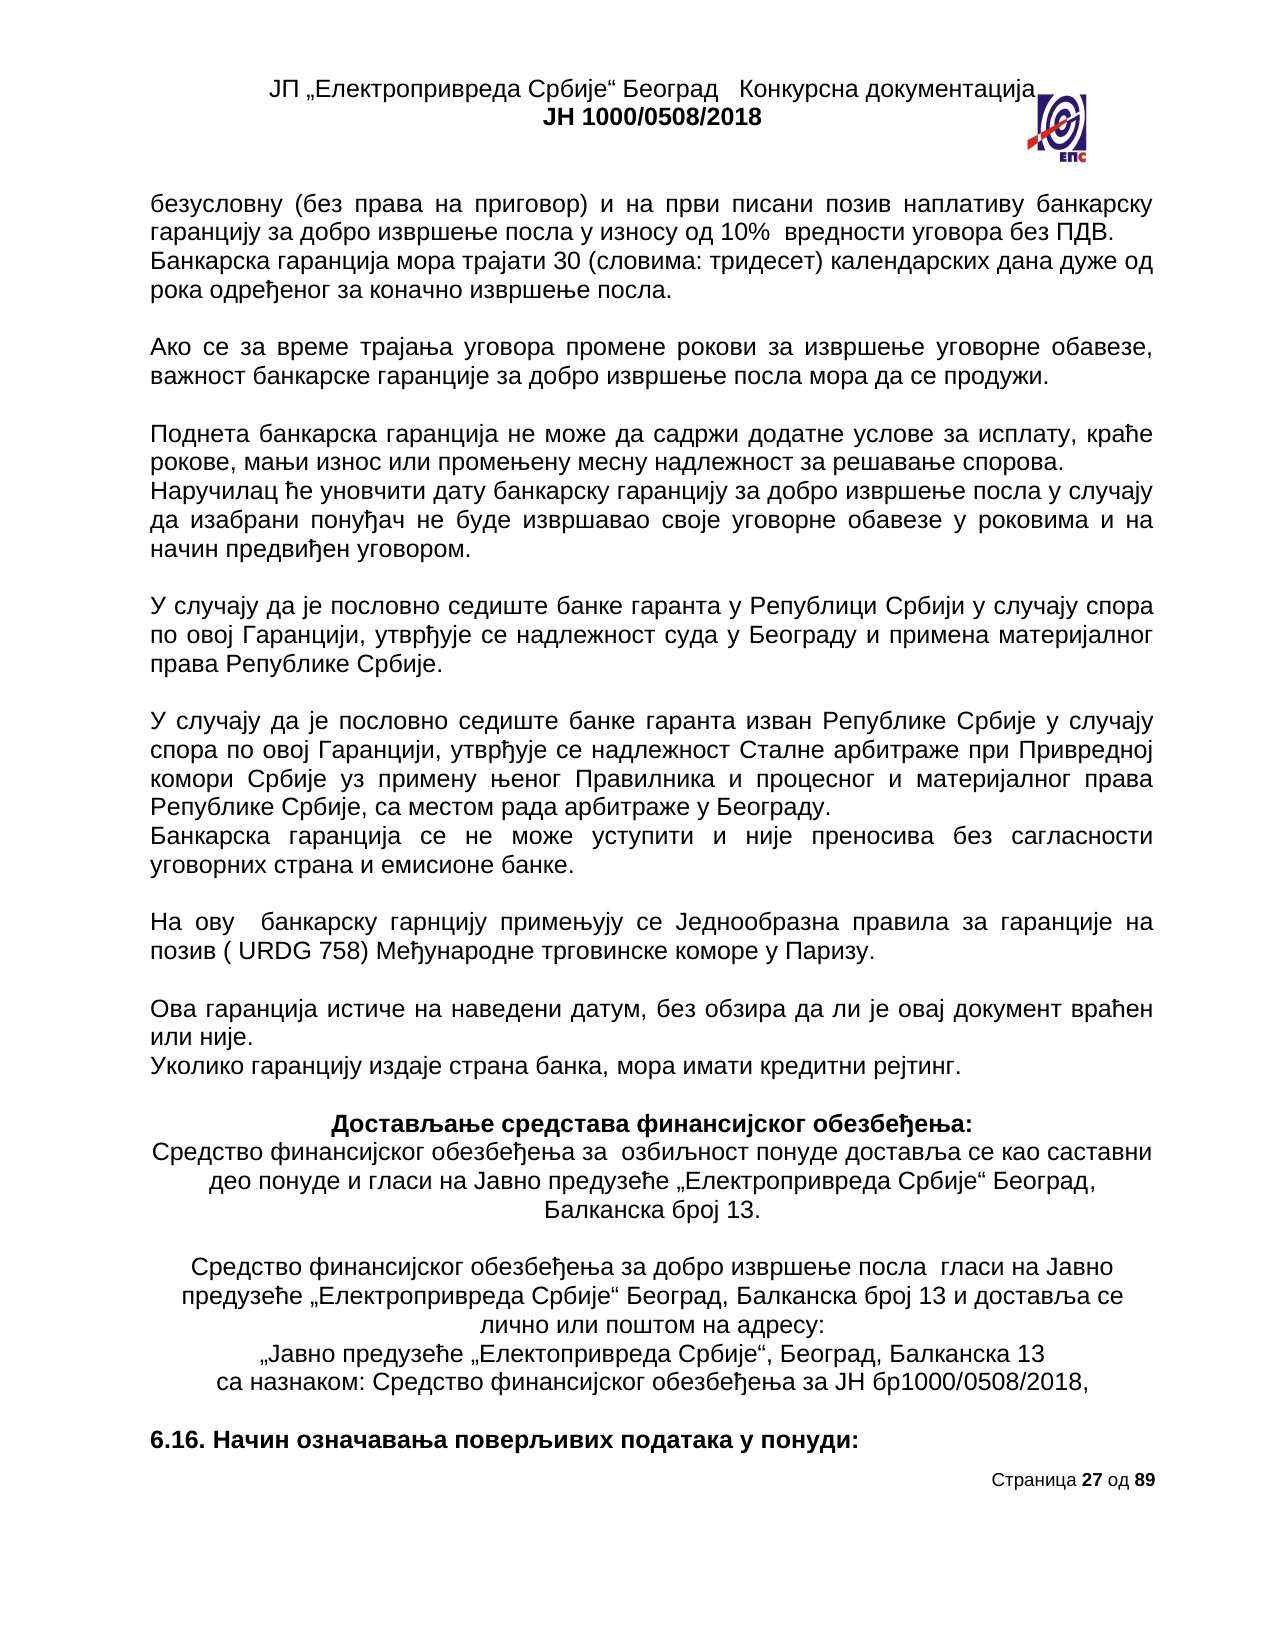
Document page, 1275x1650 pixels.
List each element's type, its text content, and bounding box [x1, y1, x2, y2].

text У случају да је пословно седиште банке гаранта изван Републике Србије у случају спора по овој Гаранцији, утврђује се надлежност Сталне арбитраже при Привредној комори Србије уз примену њеног Правилника и процесног и материјалног права Републике Србије, са местом рада арбитраже у Београду. [150, 706, 1155, 821]
text 6.16. Начин означавања поверљивих података у понуди: [150, 1425, 1155, 1453]
text Банкарска гаранција мора трајати 30 (словима: тридесет) календарских дана дуже од рока одређеног за коначно извршење посла. [150, 246, 1155, 303]
picture [1024, 90, 1031, 96]
text У случају да је пословно седиште банке гаранта у Републици Србији у случају спора по овој Гаранцији, утврђује се надлежност суда у Београду и примена материјалног права Републике Србије. [150, 591, 1155, 677]
text Средство финансијског обезбеђења за озбиљност понуде доставља се као саставни део понуде и гласи на Јавно предузеће „Електропривреда Србије“ Београд, Балканска број 13. [150, 1137, 1155, 1223]
text Уколико гаранцију издаје страна банка, мора имати кредитни рејтинг. [150, 1051, 1155, 1080]
text „Јавно предузеће „Електопривреда Србије“, Београд, Балканска 13 [150, 1338, 1155, 1367]
picture [1020, 90, 1094, 169]
text Ова гаранција истиче на наведени датум, без обзира да ли је овај документ враћен или није. [150, 993, 1155, 1051]
text Ако се за време трајања уговора промене рокови за извршење уговорне обавезе, важност банкарске гаранције за добро извршење посла мора да се продужи. [150, 332, 1155, 390]
text Достављање средстава финансијског обезбеђења: [150, 1108, 1155, 1137]
text Средство финансијског обезбеђења за добро извршење посла гласи на Јавно предузеће „Електропривреда Србије“ Београд, Балканска број 13 и доставља се лично или поштом на адресу: [150, 1252, 1155, 1338]
text На ову банкарску гарнцију примењују се Једнообразна правила за гаранције на позив ( URDG 758) Међународне трговинске коморе у Паризу. [150, 907, 1155, 965]
text Наручилац ће уновчити дату банкарску гаранцију за добро извршење посла у случају да изабрани понуђач не буде извршавао своје уговорне обавезе у роковима и на начин предвиђен уговором. [150, 476, 1155, 562]
text Поднета банкарска гаранција не може да садржи додатне услове за исплату, краће рокове, мањи износ или промењену месну надлежност за решавање спорова. [150, 418, 1155, 476]
text са назнаком: Средство финансијског обезбеђења за ЈН бр1000/0508/2018, [150, 1367, 1155, 1396]
text Банкарска гаранција се не може уступити и није преносива без сагласности уговорних страна и емисионе банке. [150, 821, 1155, 878]
